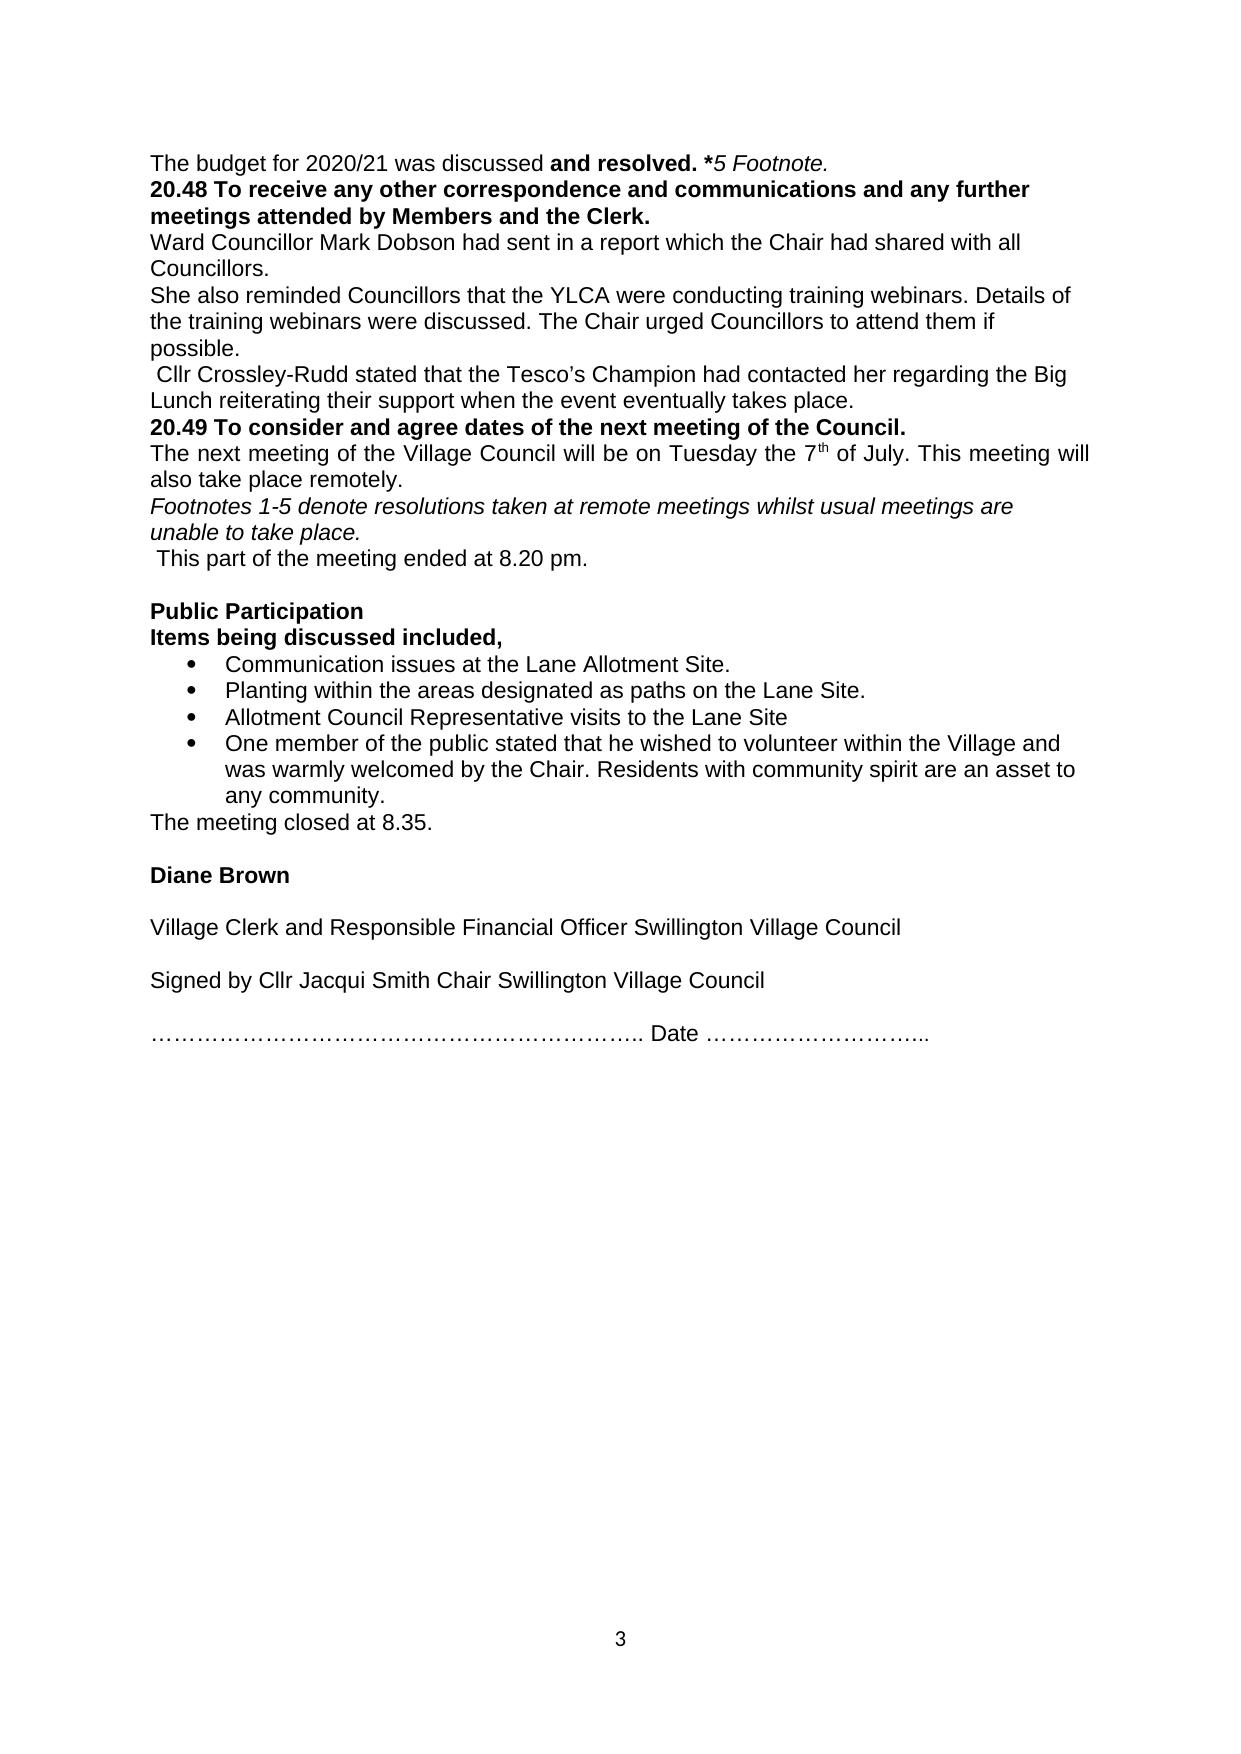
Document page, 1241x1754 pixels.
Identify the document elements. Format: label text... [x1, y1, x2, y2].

text She also reminded Councillors that the YLCA were conducting training webinars. Details of the training webinars were discussed. The Chair urged Councillors to attend them if possible. [150, 282, 1090, 361]
list One member of the public stated that he wished to volunteer within the Village and was warmly welcomed by the Chair. Residents with community spirit are an asset to any community. [187, 730, 1090, 809]
text Public Participation [150, 598, 1090, 624]
list Communication issues at the Lane Allotment Site. [187, 651, 1090, 677]
text 20.48 To receive any other correspondence and communications and any further meetings attended by Members and the Clerk. Ward Councillor Mark Dobson had sent in a report which the Chair had shared with all Councillors. [150, 176, 1090, 282]
list Allotment Council Representative visits to the Lane Site [187, 703, 1090, 730]
text Village Clerk and Responsible Financial Officer Swillington Village Council [150, 914, 1090, 941]
text 20.49 To consider and agree dates of the next meeting of the Council. [150, 413, 1090, 440]
text Footnotes 1-5 denote resolutions taken at remote meetings whilst usual meetings are unable to take place. [150, 493, 1090, 545]
text This part of the meeting ended at 8.20 pm. [150, 545, 1090, 572]
list Planting within the areas designated as paths on the Lane Site. [187, 677, 1090, 703]
text Items being discussed included, [150, 624, 1090, 651]
text The meeting closed at 8.35. [150, 809, 1090, 835]
text Signed by Cllr Jacqui Smith Chair Swillington Village Council [150, 967, 1090, 993]
text The next meeting of the Village Council will be on Tuesday the 7th of July. This meeting will also take place remotely. [150, 440, 1090, 493]
text Cllr Crossley-Rudd stated that the Tesco’s Champion had contacted her regarding the Big Lunch reiterating their support when the event eventually takes place. [150, 361, 1090, 413]
text The budget for 2020/21 was discussed and resolved. *5 Footnote. [150, 150, 1090, 176]
text Diane Brown [150, 862, 1090, 888]
text ……………………………………………………….. Date ………………………... [150, 1020, 1090, 1046]
